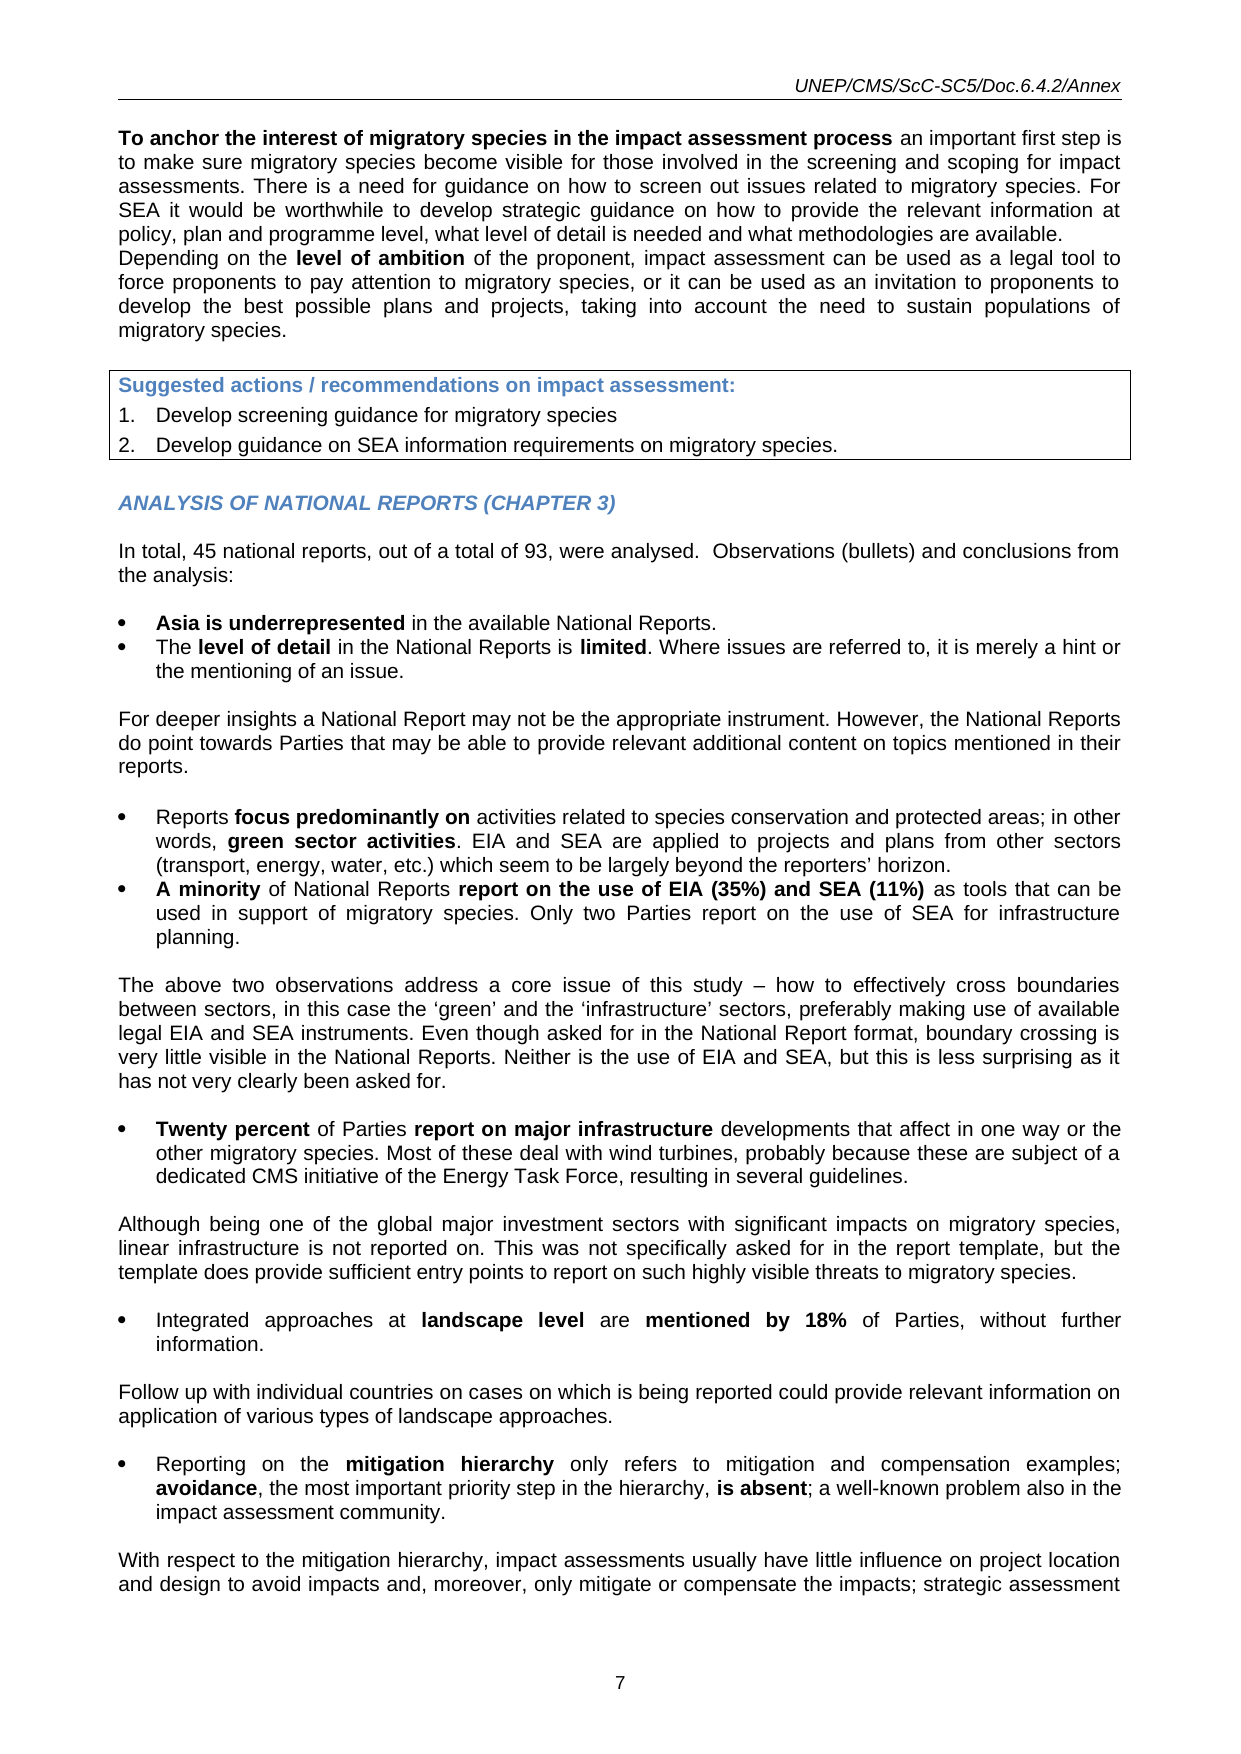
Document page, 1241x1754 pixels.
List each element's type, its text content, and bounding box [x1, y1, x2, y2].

list Asia is underrepresented in the available National Reports. [118, 610, 1122, 634]
text Depending on the level of ambition of the proponent, impact assessment can be used as a legal tool to force proponents to pay attention to migratory species, or it can be used as an invitation to proponents to develop the best possible plans and projects, taking into account the need to sustain populations of migratory species. [118, 246, 1122, 342]
text To anchor the interest of migratory species in the impact assessment process an important first step is to make sure migratory species become visible for those involved in the screening and scoping for impact assessments. There is a need for guidance on how to screen out issues related to migratory species. For SEA it would be worthwhile to develop strategic guidance on how to provide the relevant information at policy, plan and programme level, what level of detail is needed and what methodologies are available. [118, 126, 1122, 246]
text The above two observations address a core issue of this study – how to effectively cross boundaries between sectors, in this case the ‘green’ and the ‘infrastructure’ sectors, preferably making use of available legal EIA and SEA instruments. Even though asked for in the National Report format, boundary crossing is very little visible in the National Reports. Neither is the use of EIA and SEA, but this is less surprising as it has not very clearly been asked for. [118, 973, 1122, 1092]
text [118, 1548, 1122, 1596]
text Suggested actions / recommendations on impact assessment: [110, 371, 1130, 397]
text Analysis of National Reports (Chapter 3) [118, 491, 1122, 514]
list Develop guidance on SEA information requirements on migratory species. [110, 430, 1130, 459]
list Reports focus predominantly on activities related to species conservation and protected areas; in other words, green sector activities. EIA and SEA are applied to projects and plans from other sectors (transport, energy, water, etc.) which seem to be largely beyond the reporters’ horizon. [118, 805, 1122, 877]
text Follow up with individual countries on cases on which is being reported could provide relevant information on application of various types of landscape approaches. [118, 1380, 1122, 1428]
list Integrated approaches at landscape level are mentioned by 18% of Parties, without further information. [118, 1308, 1122, 1356]
text Although being one of the global major investment sectors with significant impacts on migratory species, linear infrastructure is not reported on. This was not specifically asked for in the report template, but the template does provide sufficient entry points to report on such highly visible threats to migratory species. [118, 1212, 1122, 1284]
list The level of detail in the National Reports is limited. Where issues are referred to, it is merely a hint or the mentioning of an issue. [118, 634, 1122, 682]
text For deeper insights a National Report may not be the appropriate instrument. However, the National Reports do point towards Parties that may be able to provide relevant additional content on topics mentioned in their reports. [118, 706, 1122, 778]
list Develop screening guidance for migratory species [110, 400, 1130, 427]
text In total, 45 national reports, out of a total of 93, were analysed. Observations (bullets) and conclusions from the analysis: [118, 538, 1122, 586]
list A minority of National Reports report on the use of EIA (35%) and SEA (11%) as tools that can be used in support of migratory species. Only two Parties report on the use of SEA for infrastructure planning. [118, 877, 1122, 949]
list Reporting on the mitigation hierarchy only refers to mitigation and compensation examples; avoidance, the most important priority step in the hierarchy, is absent; a well-known problem also in the impact assessment community. [118, 1452, 1122, 1524]
list Twenty percent of Parties report on major infrastructure developments that affect in one way or the other migratory species. Most of these deal with wind turbines, probably because these are subject of a dedicated CMS initiative of the Energy Task Force, resulting in several guidelines. [118, 1116, 1122, 1188]
